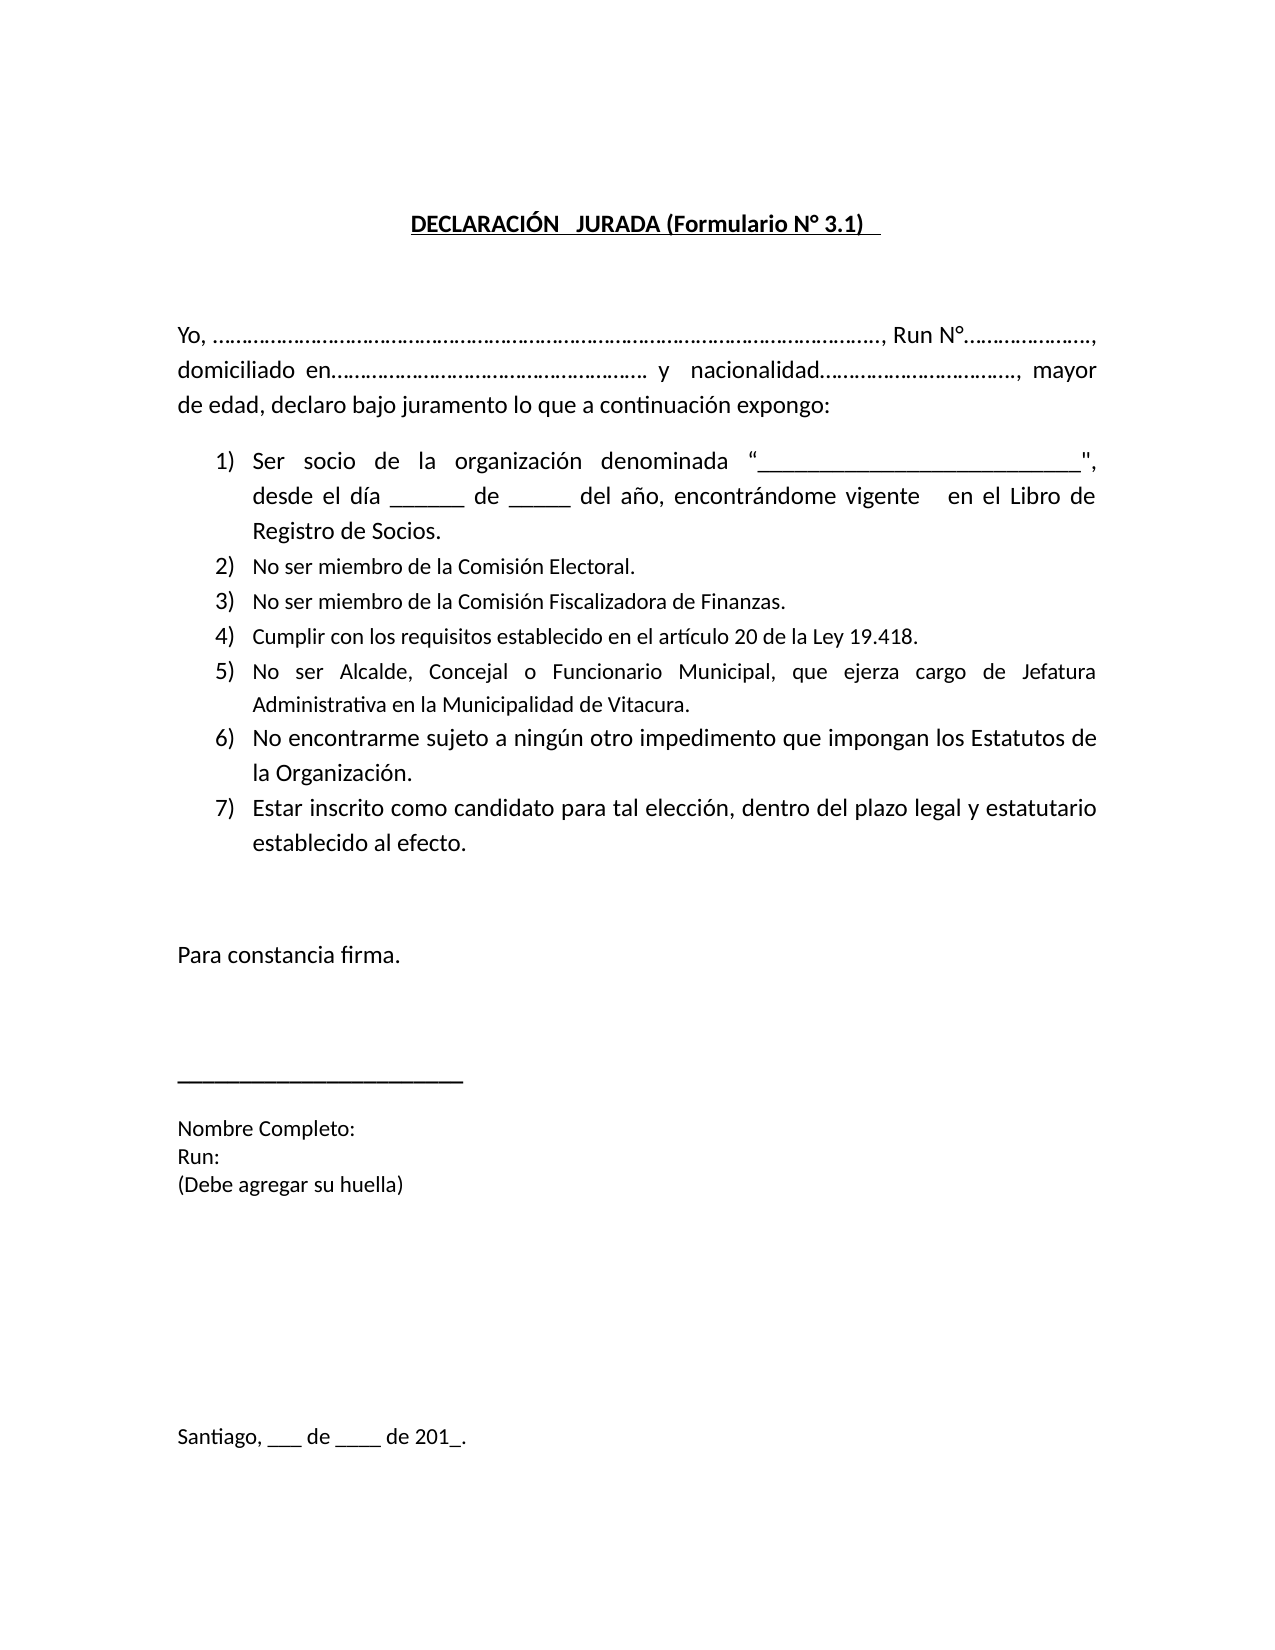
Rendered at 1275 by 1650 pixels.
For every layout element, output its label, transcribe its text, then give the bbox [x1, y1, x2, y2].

list No ser Alcalde, Concejal o Funcionario Municipal, que ejerza cargo de Jefatura Administrativa en la Municipalidad de Vitacura. [215, 655, 1098, 718]
list No ser miembro de la Comisión Fiscalizadora de Finanzas. [215, 585, 1098, 616]
text DECLARACIÓN JURADA (Formulario N° 3.1) [177, 208, 1098, 238]
text _______________________ [177, 1056, 1098, 1086]
text Run: [177, 1142, 1098, 1170]
text Santiago, ___ de ____ de 201_. [177, 1422, 1098, 1450]
list Cumplir con los requisitos establecido en el artículo 20 de la Ley 19.418. [215, 620, 1098, 651]
list No encontrarme sujeto a ningún otro impedimento que impongan los Estatutos de la Organización. [215, 722, 1098, 788]
text Nombre Completo: [177, 1114, 1098, 1142]
text (Debe agregar su huella) [177, 1170, 1098, 1198]
list Estar inscrito como candidato para tal elección, dentro del plazo legal y estatutario establecido al efecto. [215, 792, 1098, 858]
text Para constancia firma. [177, 939, 1098, 969]
list Ser socio de la organización denominada “__________________________", desde el día ______ de _____ del año, encontrándome vigente en el Libro de Registro de Socios. [215, 445, 1098, 546]
text Yo, …………………………………………………………………………………………………….., Run N°…………………., domiciliado en………………………………………………. y nacionalidad……………………………., mayor de edad, declaro bajo juramento lo que a continuación expongo: [177, 319, 1098, 420]
list No ser miembro de la Comisión Electoral. [215, 550, 1098, 581]
